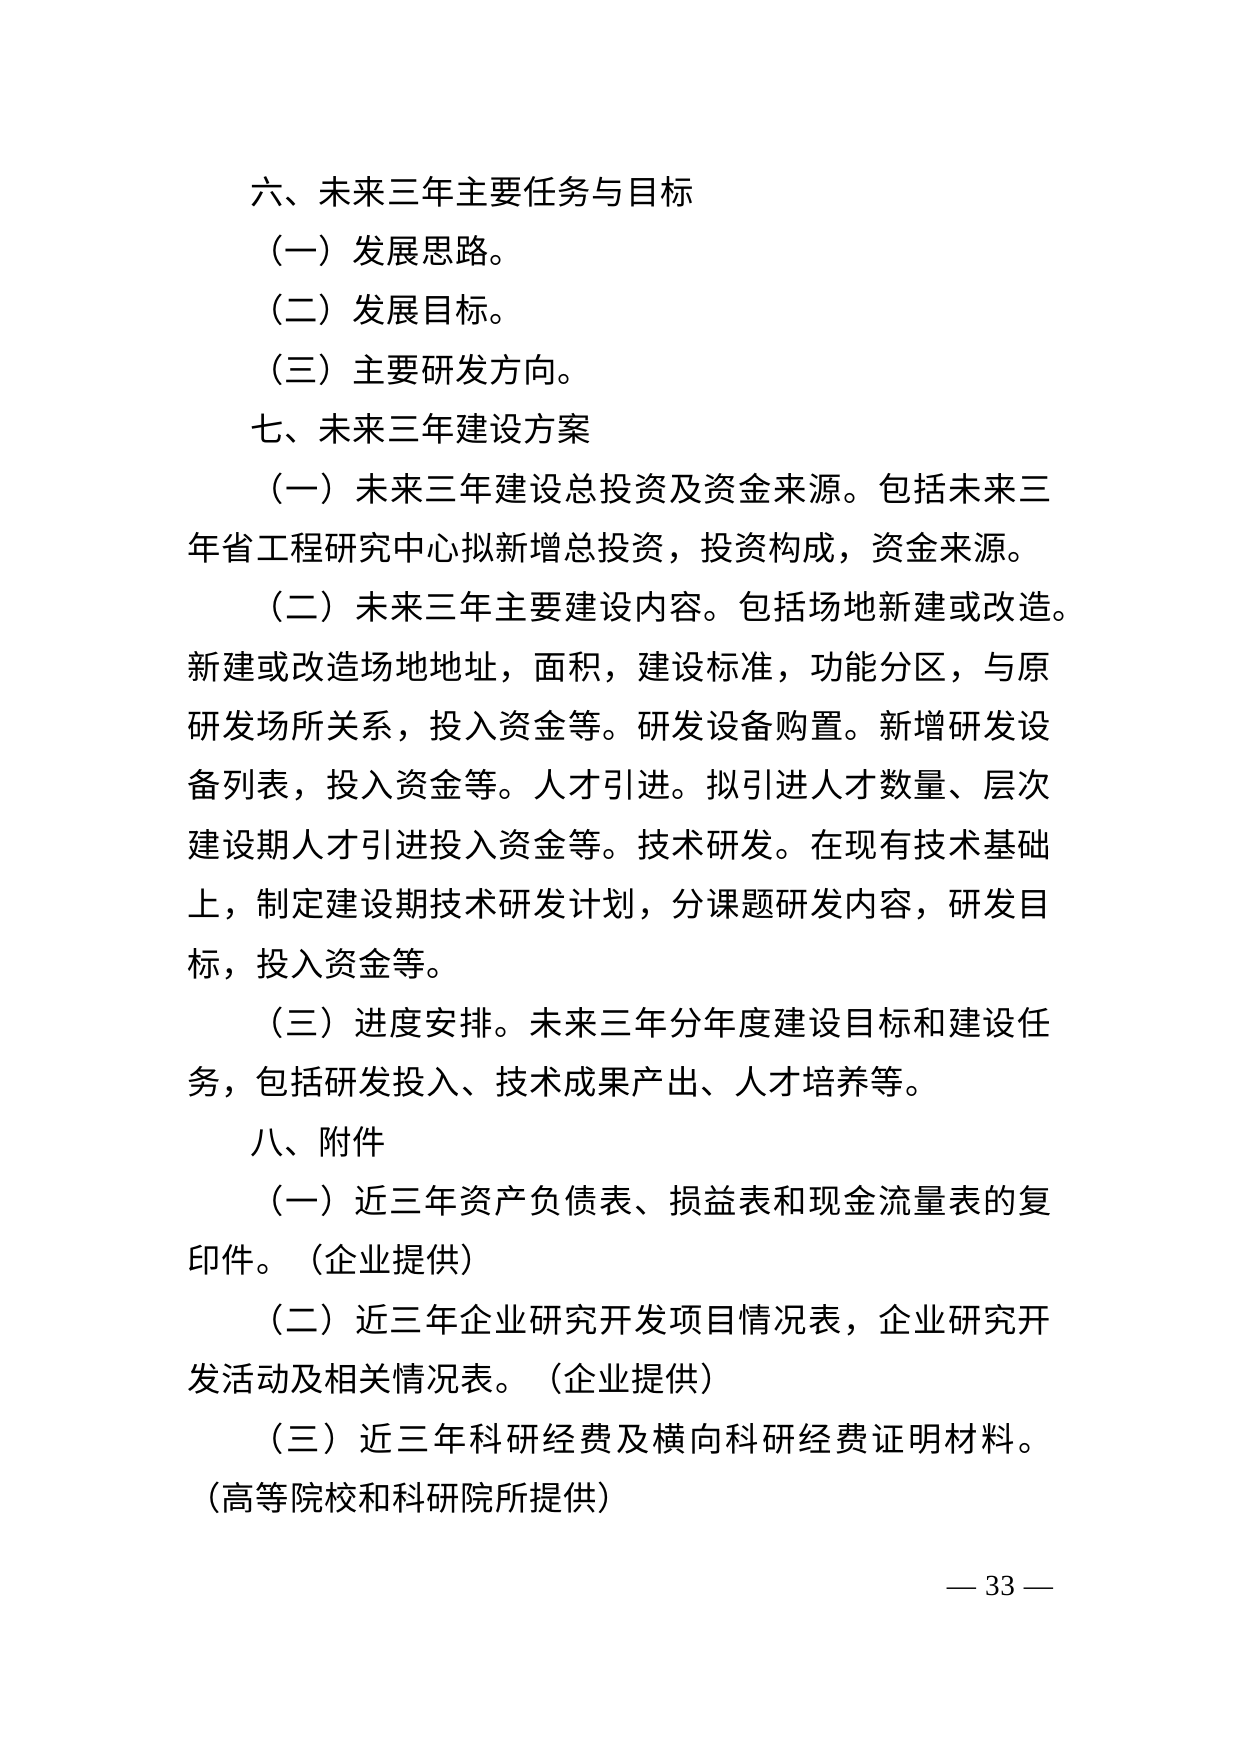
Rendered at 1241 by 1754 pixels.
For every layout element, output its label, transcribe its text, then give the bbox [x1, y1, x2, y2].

text （三）进度安排。未来三年分年度建设目标和建设任务，包括研发投入、技术成果产出、人才培养等。 [187, 988, 1053, 1107]
text （二）近三年企业研究开发项目情况表，企业研究开发活动及相关情况表。（企业提供） [187, 1285, 1053, 1403]
subtitle 六、未来三年主要任务与目标 [187, 157, 1053, 216]
text （三）近三年科研经费及横向科研经费证明材料。（高等院校和科研院所提供） [187, 1403, 1053, 1522]
subtitle 七、未来三年建设方案 [187, 394, 1053, 453]
text （一）发展思路。 [187, 216, 1053, 275]
text （二）未来三年主要建设内容。包括场地新建或改造。新建或改造场地地址，面积，建设标准，功能分区，与原研发场所关系，投入资金等。研发设备购置。新增研发设备列表，投入资金等。人才引进。拟引进人才数量、层次，建设期人才引进投入资金等。技术研发。在现有技术基础上，制定建设期技术研发计划，分课题研发内容，研发目标，投入资金等。 [187, 572, 1053, 988]
text （一）近三年资产负债表、损益表和现金流量表的复印件。（企业提供） [187, 1166, 1053, 1285]
text （二）发展目标。 [187, 275, 1053, 335]
text （一）未来三年建设总投资及资金来源。包括未来三年省工程研究中心拟新增总投资，投资构成，资金来源。 [187, 453, 1053, 572]
text （三）主要研发方向。 [187, 335, 1053, 394]
subtitle 八、附件 [187, 1107, 1053, 1166]
